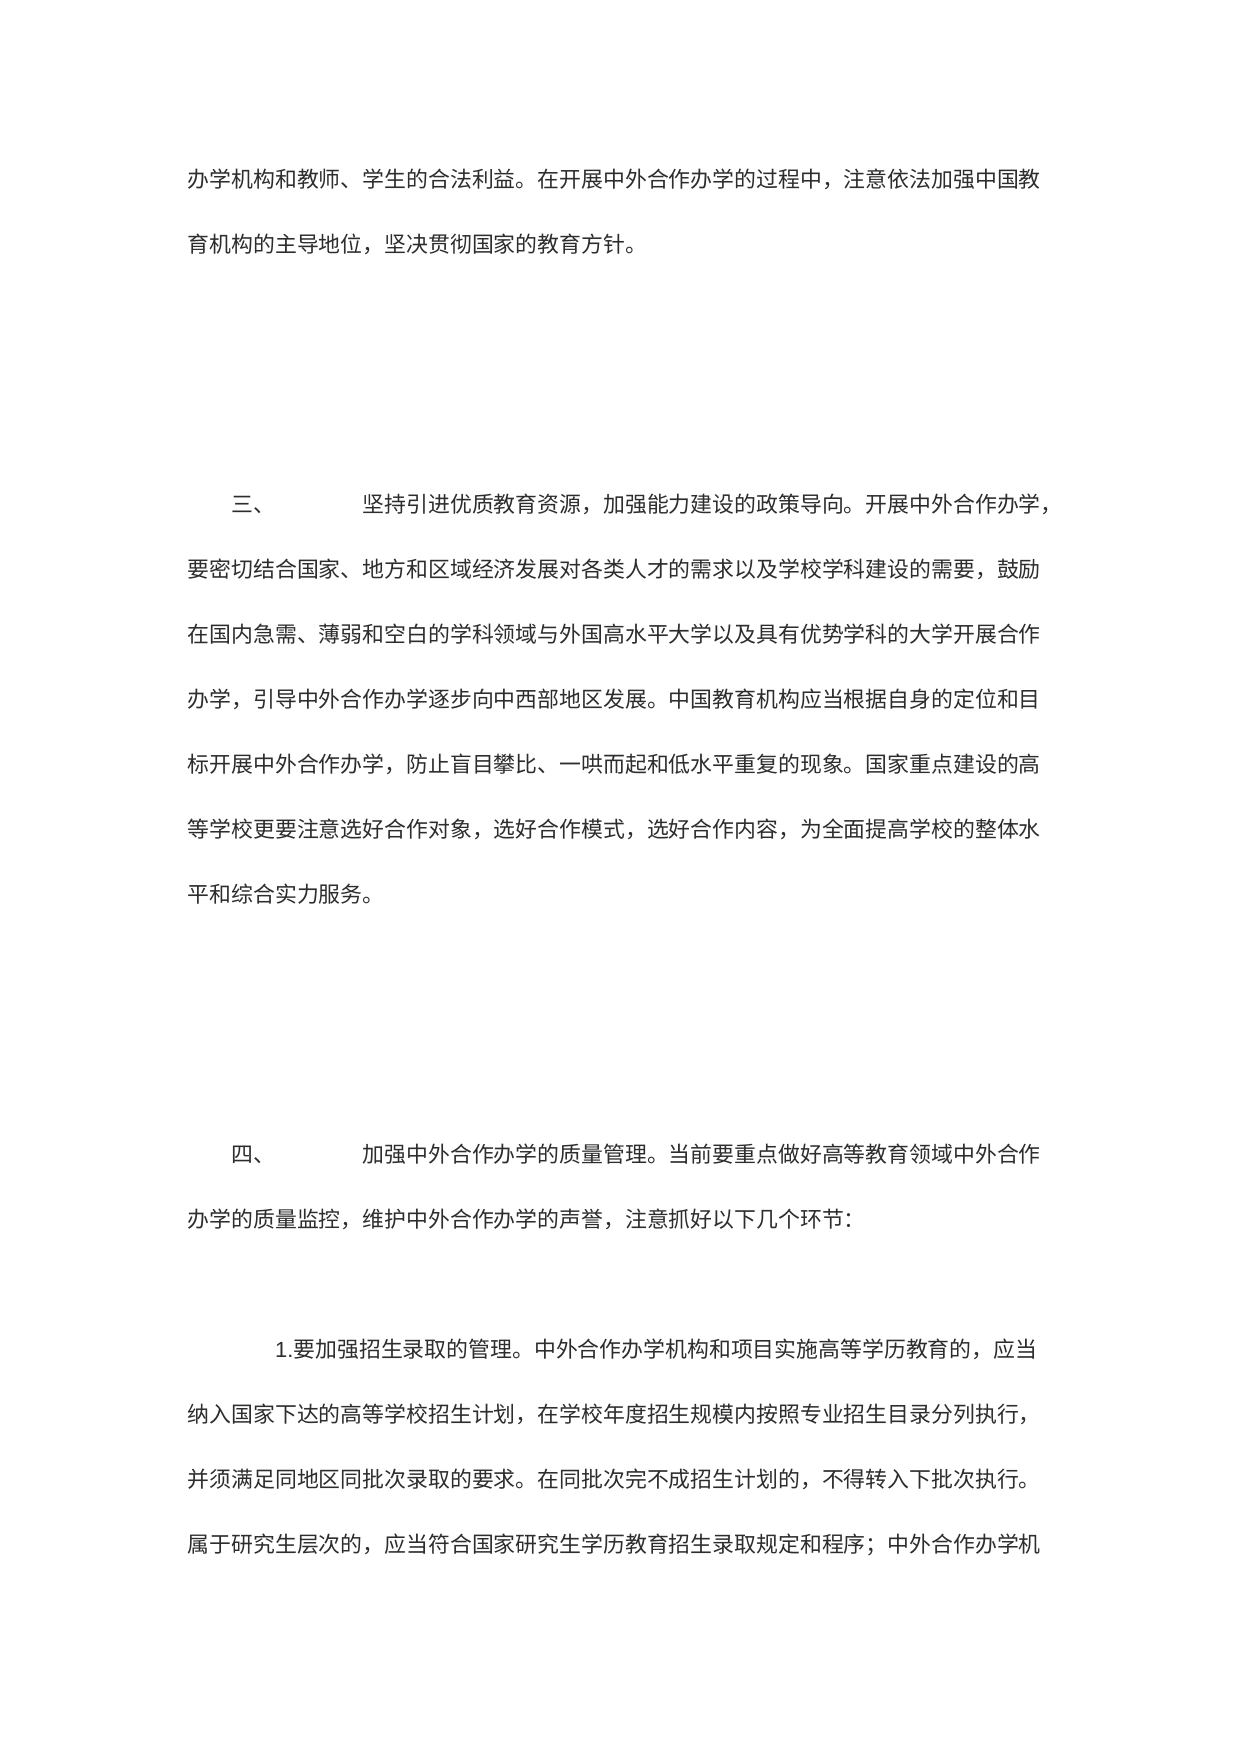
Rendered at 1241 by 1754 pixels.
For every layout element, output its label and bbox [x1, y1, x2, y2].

text [187, 162, 1053, 1559]
